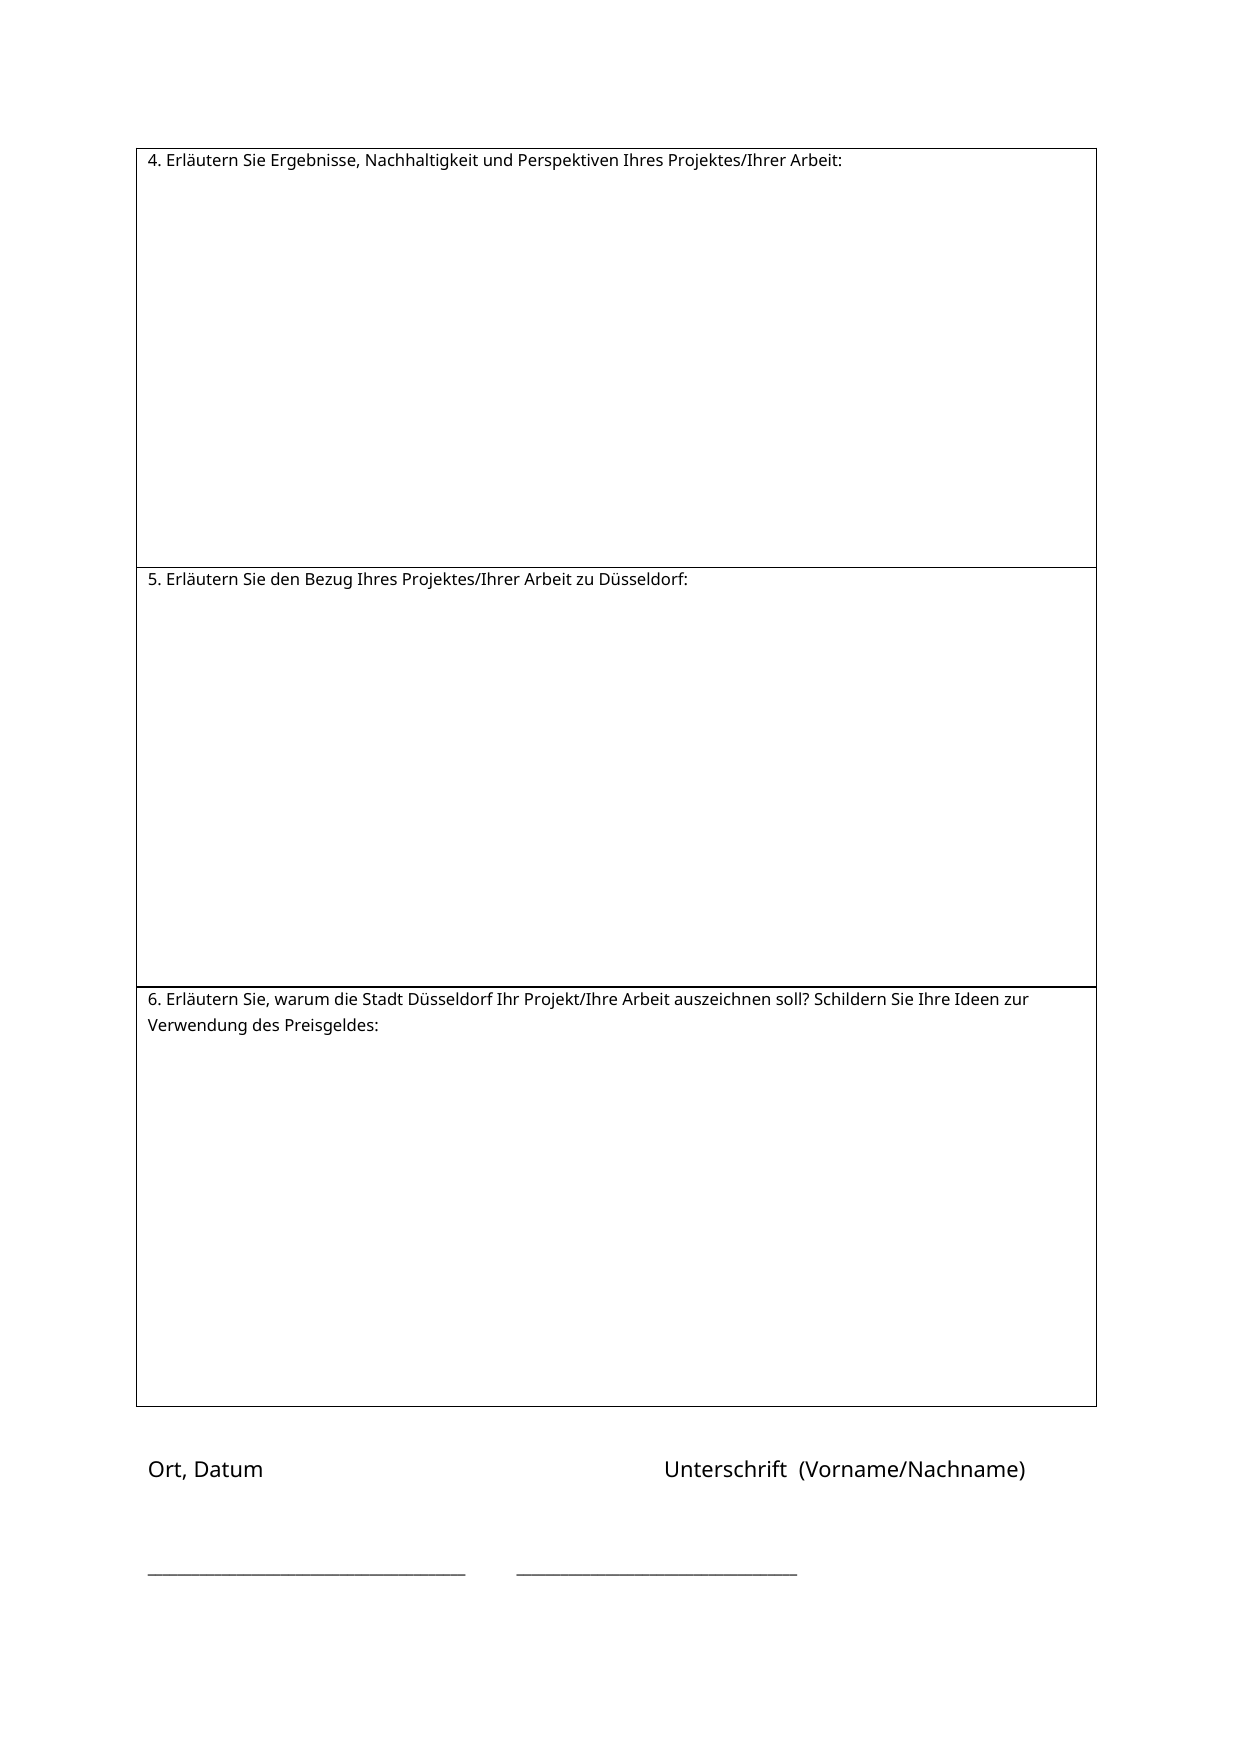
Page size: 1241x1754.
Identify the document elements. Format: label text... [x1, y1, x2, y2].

table_cell 5. Erläutern Sie den Bezug Ihres Projektes/Ihrer Arbeit zu Düsseldorf: [137, 568, 1096, 986]
text ___________________________________________ ______________________________________ [148, 1556, 1093, 1578]
table_cell 4. Erläutern Sie Ergebnisse, Nachhaltigkeit und Perspektiven Ihres Projektes/Ihrer Arbeit: [137, 149, 1096, 567]
table_cell 6. Erläutern Sie, warum die Stadt Düsseldorf Ihr Projekt/Ihre Arbeit auszeichnen soll? Schildern Sie Ihre Ideen zur Verwendung des Preisgeldes: [137, 988, 1096, 1406]
text Ort, Datum Unterschrift (Vorname/Nachname) [148, 1454, 1093, 1483]
